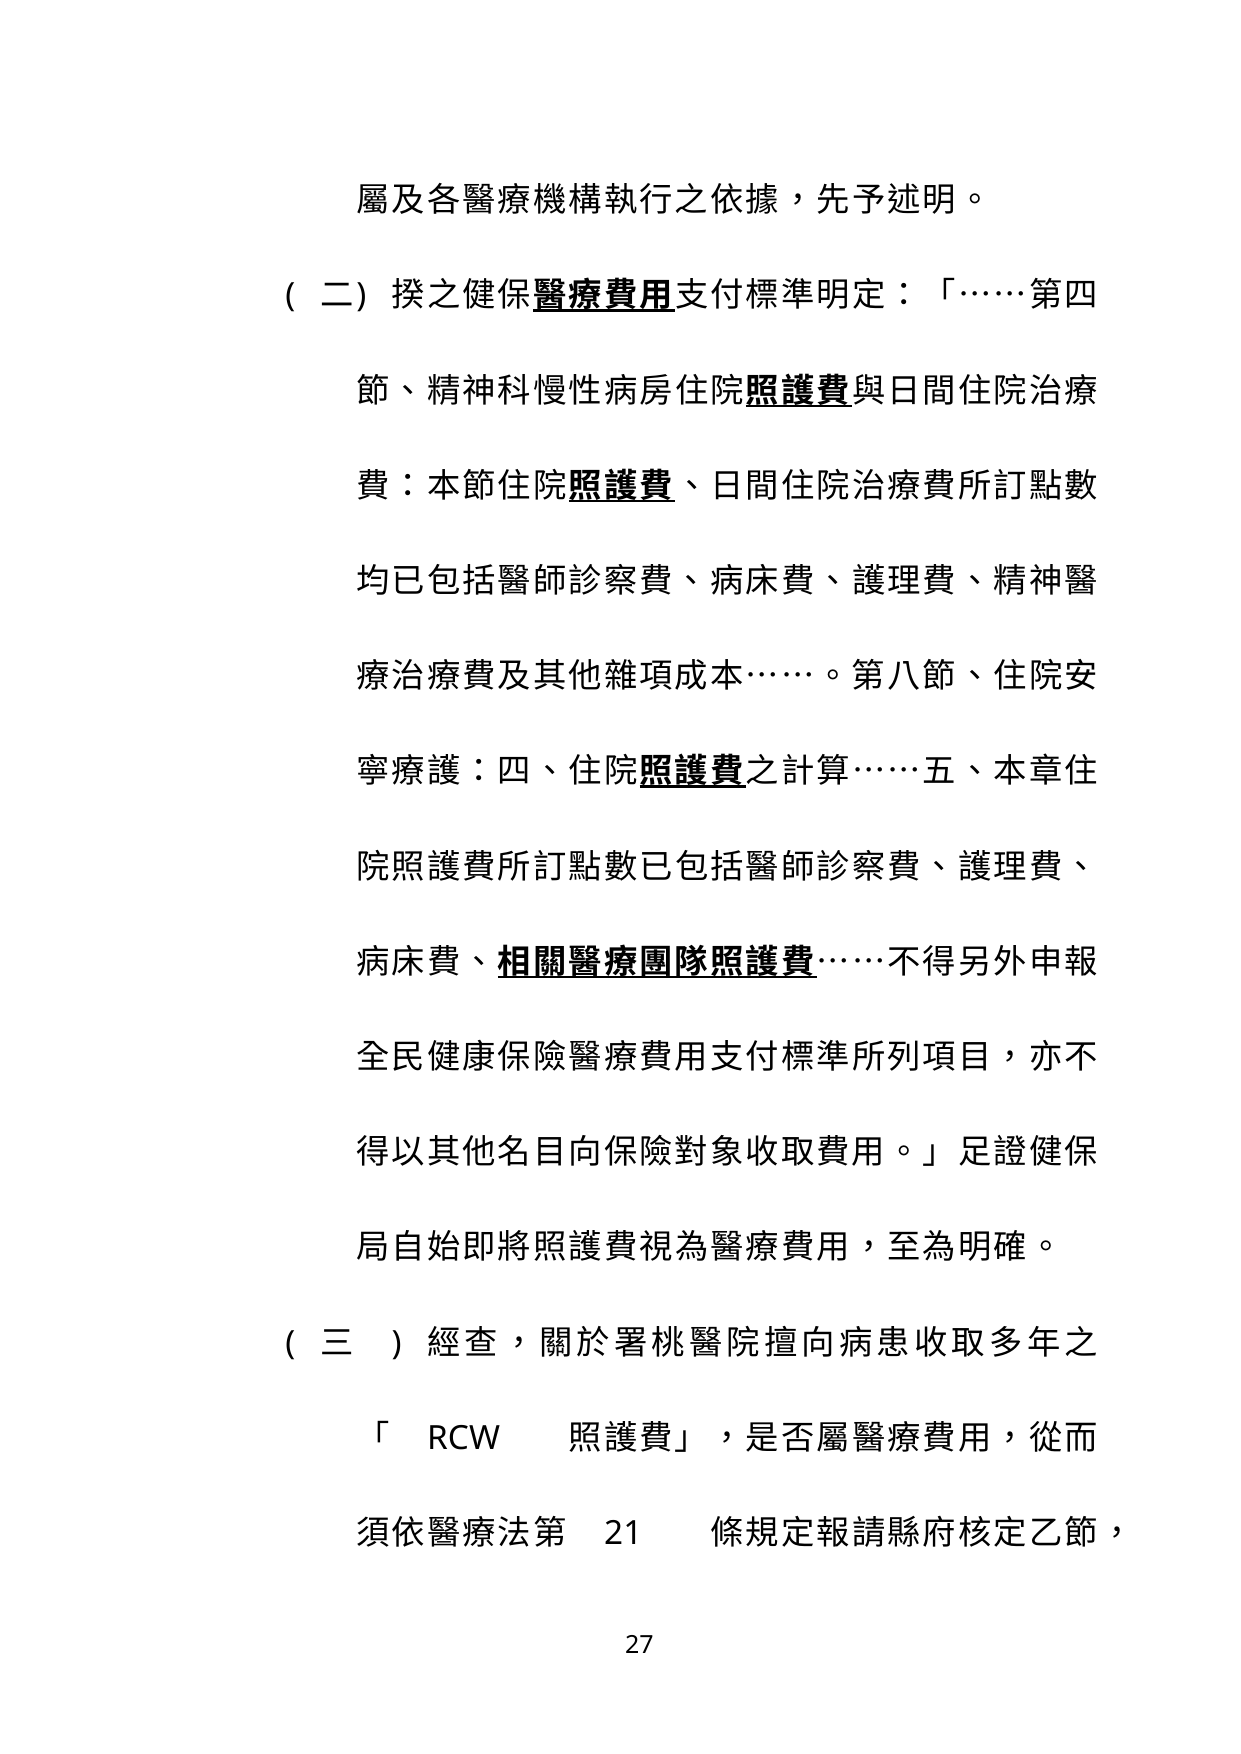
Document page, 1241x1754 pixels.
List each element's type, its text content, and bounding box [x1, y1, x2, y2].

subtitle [253, 149, 1100, 245]
subtitle 揆之健保醫療費用支付標準明定：「……第四節、精神科慢性病房住院照護費與日間住院治療費：本節住院照護費、日間住院治療費所訂點數均已包括醫師診察費、病床費、護理費、精神醫療治療費及其他雜項成本……。第八節、住院安寧療護：四、住院照護費之計算……五、本章住院照護費所訂點數已包括醫師診察費、護理費、病床費、相關醫療團隊照護費……不得另外申報全民健康保險醫療費用支付標準所列項目，亦不得以其他名目向保險對象收取費用。」足證健保局自始即將照護費視為醫療費用，至為明確。 [253, 245, 1100, 1292]
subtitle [253, 1292, 1100, 1578]
